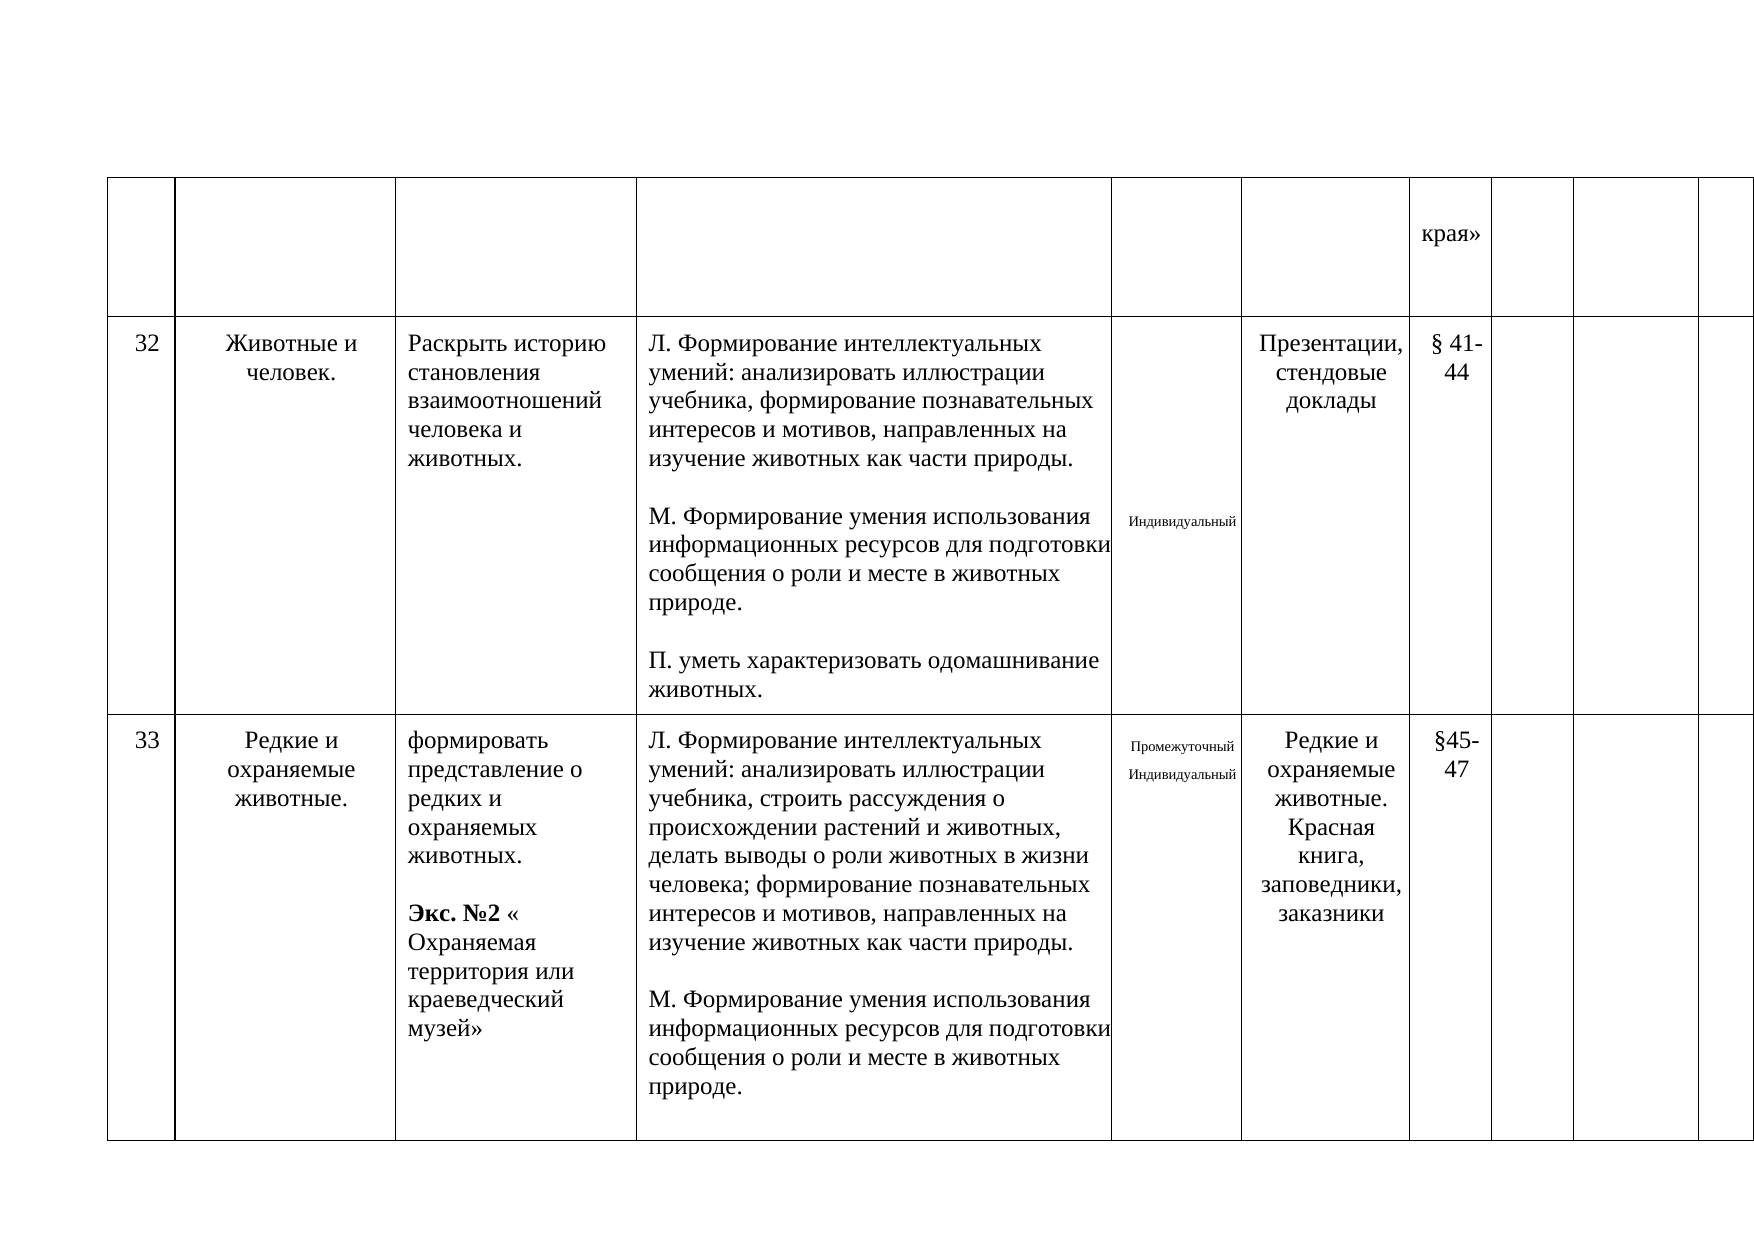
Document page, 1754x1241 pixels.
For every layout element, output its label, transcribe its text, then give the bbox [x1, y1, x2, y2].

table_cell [1112, 715, 1241, 1140]
table_cell [1699, 178, 1753, 316]
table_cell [1112, 178, 1241, 316]
table_cell 33 [108, 715, 174, 1140]
table_cell §45-47 [1410, 715, 1491, 1140]
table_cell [1242, 715, 1409, 1140]
table_cell Презентации, стендовые доклады [1242, 317, 1409, 713]
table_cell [396, 715, 636, 1140]
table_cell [637, 178, 1111, 316]
table_cell [1699, 715, 1753, 1140]
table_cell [637, 715, 1111, 1140]
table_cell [1410, 178, 1491, 316]
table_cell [176, 715, 395, 1140]
table_cell § 41-44 [1410, 317, 1491, 713]
table_cell Раскрыть историю становления взаимоотношений человека и животных. [396, 317, 636, 713]
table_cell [1242, 178, 1409, 316]
table_cell [1699, 317, 1753, 713]
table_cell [176, 178, 395, 316]
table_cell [396, 178, 636, 316]
table_cell [1574, 178, 1698, 316]
table_cell [1492, 317, 1573, 713]
table_cell [1574, 317, 1698, 713]
table_cell Индивидуальный [1112, 317, 1241, 713]
table_cell [1574, 715, 1698, 1140]
table_cell 31 [108, 178, 174, 316]
table_cell Л. Формирование интеллектуальных умений: анализировать иллюстрации учебника, формирование познавательных интересов и мотивов, направленных на изучение животных как части природы. М. Формирование умения использования информационных ресурсов для подготовки сообщения о роли и месте в животных природе. П. уметь характеризовать одомашнивание животных. [637, 317, 1111, 713]
table_cell [1492, 178, 1573, 316]
table_cell 32 [108, 317, 174, 713]
table_cell Животные и человек. [176, 317, 395, 713]
table_cell [1492, 715, 1573, 1140]
